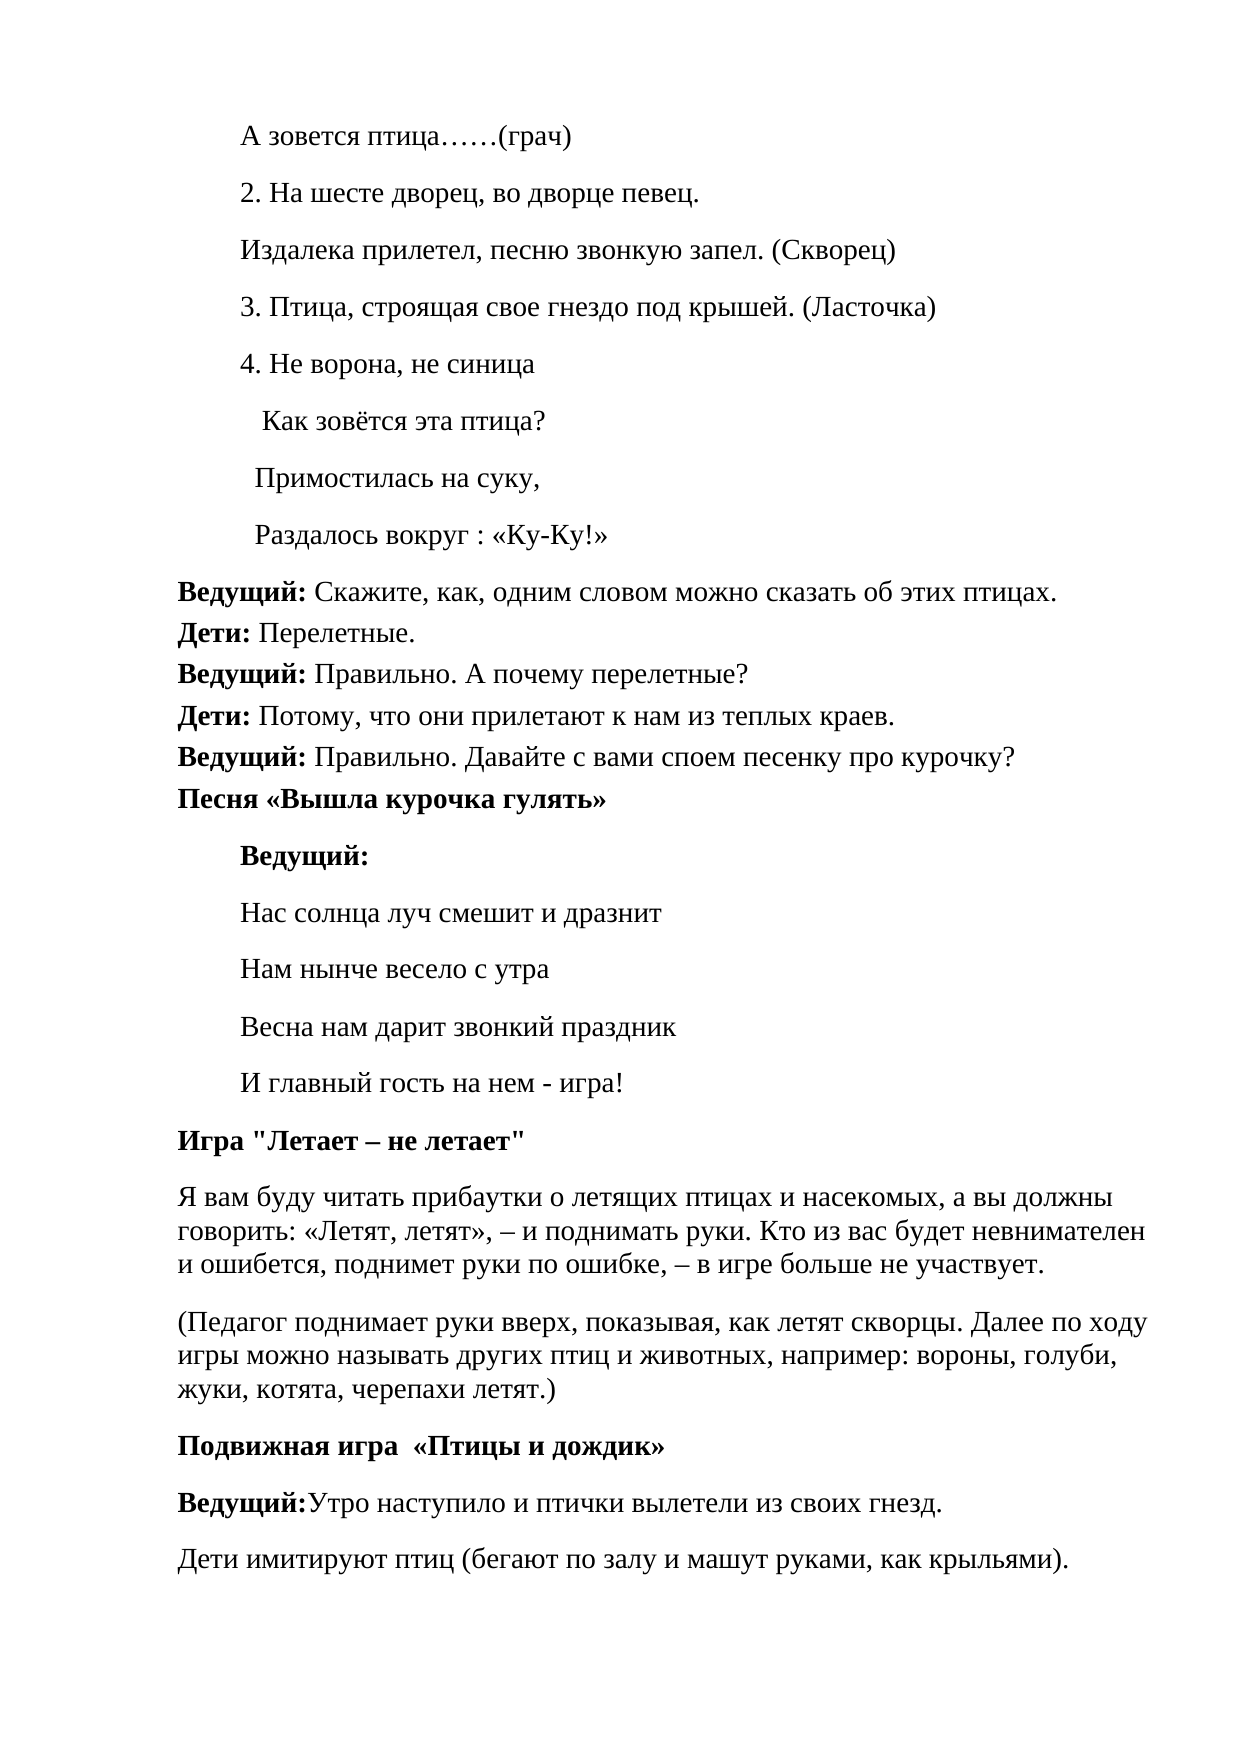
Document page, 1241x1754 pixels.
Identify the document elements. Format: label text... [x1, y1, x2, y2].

text Дети: Перелетные. [177, 615, 1152, 649]
text Подвижная игра «Птицы и дождик» [177, 1428, 1152, 1461]
text Весна нам дарит звонкий праздник [240, 1009, 1152, 1042]
text Нам нынче весело с утра [240, 952, 1152, 985]
text Песня «Вышла курочка гулять» [177, 781, 1152, 814]
text Игра "Летает – не летает" [177, 1123, 1152, 1156]
text Ведущий: Скажите, как, одним словом можно сказать об этих птицах. [177, 574, 1152, 607]
text И главный гость на нем - игра! [240, 1066, 1152, 1099]
text Ведущий:Утро наступило и птички вылетели из своих гнезд. [177, 1485, 1152, 1518]
text Дети: Потому, что они прилетают к нам из теплых краев. [177, 698, 1152, 732]
text Издалека прилетел, песню звонкую запел. (Скворец) [240, 232, 1152, 266]
text (Педагог поднимает руки вверх, показывая, как летят скворцы. Далее по ходу игры можно называть других птиц и животных, например: вороны, голуби, жуки, котята, черепахи летят.) [177, 1304, 1152, 1404]
text Раздалось вокруг : «Ку-Ку!» [240, 517, 1152, 551]
text 4. Не ворона, не синица [240, 346, 1152, 379]
text 3. Птица, строящая свое гнездо под крышей. (Ласточка) [240, 289, 1152, 323]
text Ведущий: Правильно. А почему перелетные? [177, 657, 1152, 690]
text 2. На шесте дворец, во дворце певец. [240, 175, 1152, 209]
text Нас солнца луч смешит и дразнит [240, 895, 1152, 928]
text Я вам буду читать прибаутки о летящих птицах и насекомых, а вы должны говорить: «Летят, летят», – и поднимать руки. Кто из вас будет невнимателен и ошибется, поднимет руки по ошибке, – в игре больше не участвует. [177, 1179, 1152, 1280]
text Ведущий: Правильно. Давайте с вами споем песенку про курочку? [177, 739, 1152, 773]
text Как зовётся эта птица? [240, 403, 1152, 437]
text А зовется птица……(грач) [240, 118, 1152, 152]
text Ведущий: [240, 838, 1152, 871]
text Дети имитируют птиц (бегают по залу и машут руками, как крыльями). [177, 1542, 1152, 1575]
text Примостилась на суку, [240, 460, 1152, 493]
